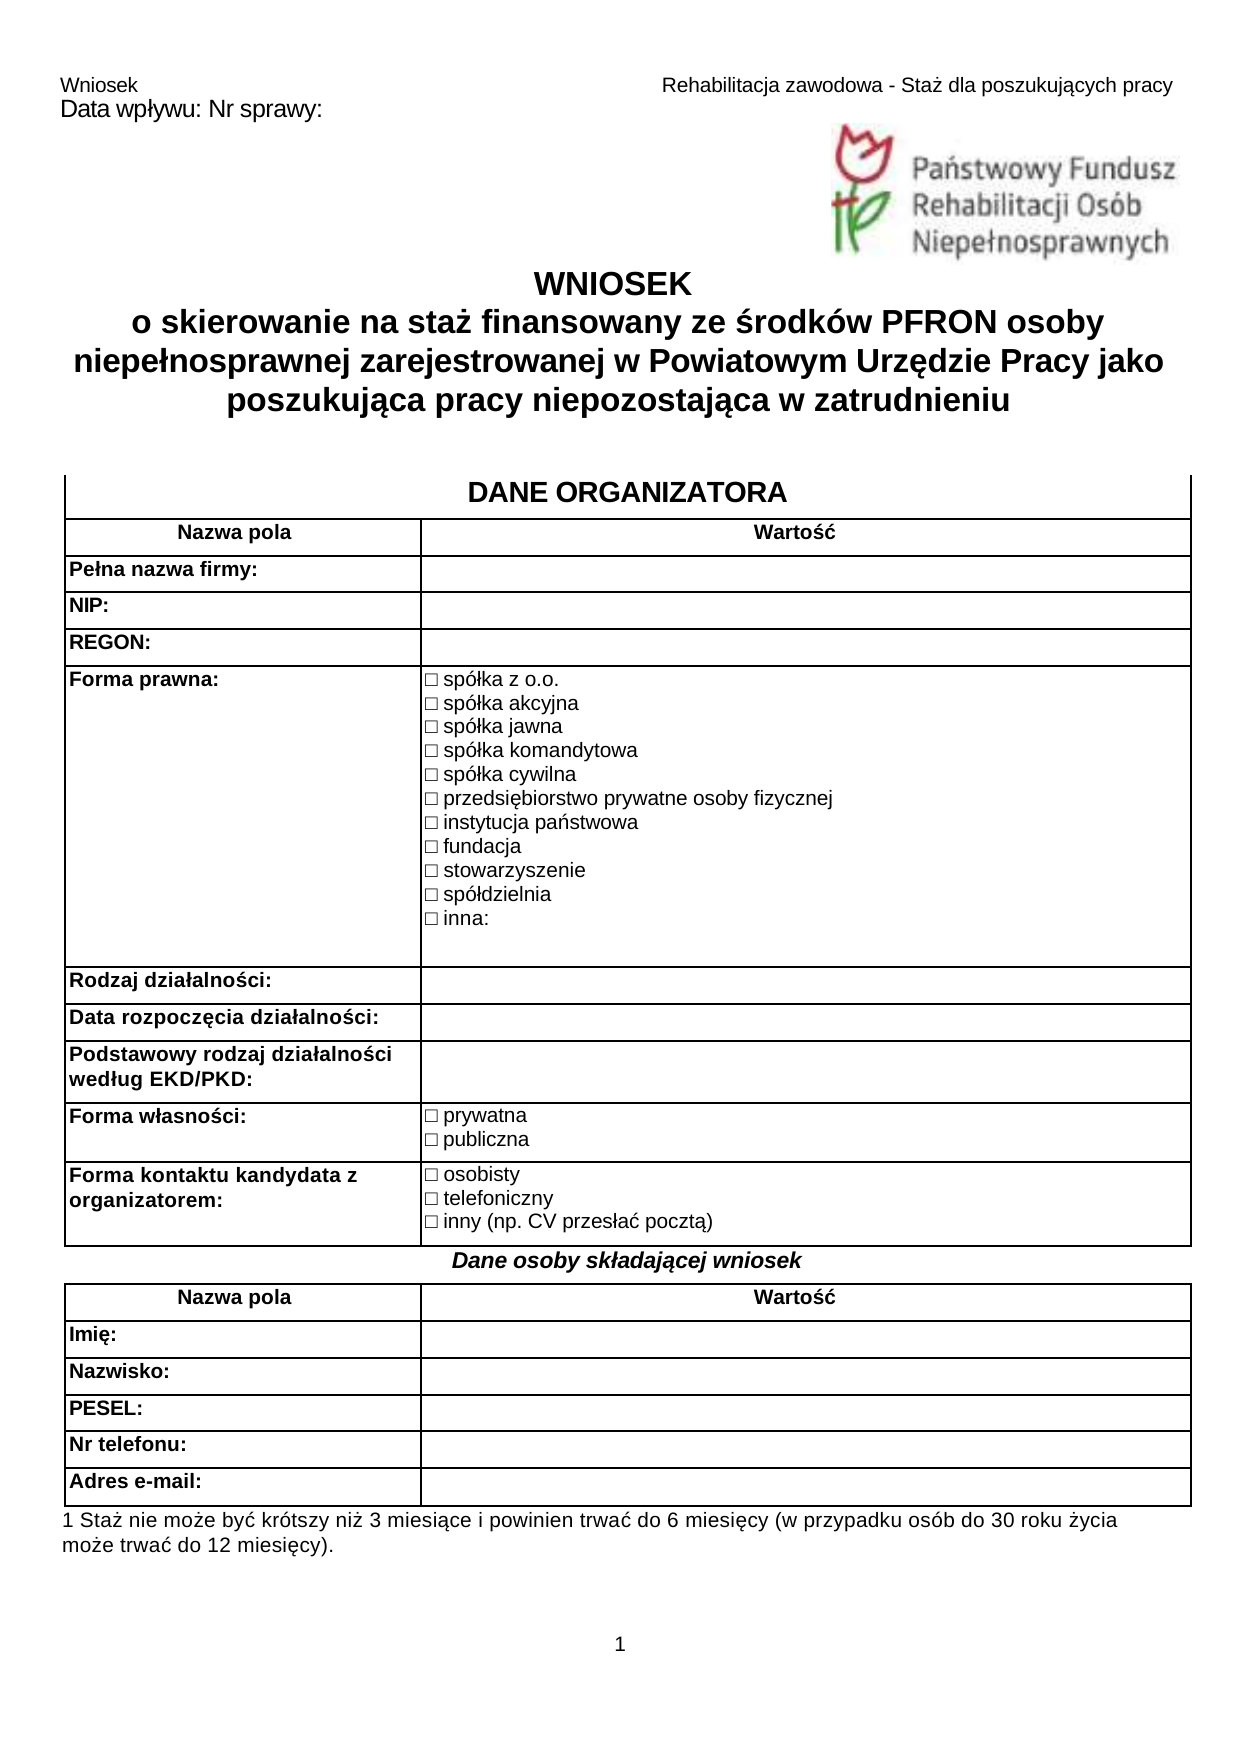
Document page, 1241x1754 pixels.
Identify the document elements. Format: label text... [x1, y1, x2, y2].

text Wniosek [60, 73, 139, 97]
table_cell Forma prawna: [66, 667, 420, 966]
table_cell Nr telefonu: [66, 1432, 420, 1467]
table_cell [422, 1005, 1190, 1040]
table_cell Wartość [422, 520, 1190, 555]
table_cell Podstawowy rodzaj działalności według EKD/PKD: [66, 1042, 420, 1102]
table_cell [422, 630, 1190, 665]
table_cell [422, 1396, 1190, 1430]
table_header DANE ORGANIZATORA [66, 475, 1190, 518]
table_cell [422, 1359, 1190, 1394]
table_cell [422, 593, 1190, 628]
table_cell PESEL: [66, 1396, 420, 1430]
table_cell Nazwa pola [66, 520, 420, 555]
text o skierowanie na staż finansowany ze środków PFRON osoby [60, 303, 1176, 342]
text poszukująca pracy niepozostająca w zatrudnieniu [60, 380, 1177, 419]
table_cell [422, 1322, 1190, 1357]
table_cell [422, 557, 1190, 591]
table_cell Rodzaj działalności: [66, 968, 420, 1003]
table_cell Dane osoby składającej wniosek [65, 1247, 1191, 1283]
table_cell Nazwisko: [66, 1359, 420, 1394]
text Rehabilitacja zawodowa - Staż dla poszukujących pracy [662, 73, 1180, 97]
table_cell Forma kontaktu kandydata z organizatorem: [66, 1163, 420, 1245]
text Data wpływu: Nr sprawy: [60, 97, 1180, 123]
picture [831, 123, 1180, 265]
text 1 Staż nie może być krótszy niż 3 miesiące i powinien trwać do 6 miesięcy (w przypadku osób do 30 roku życia może trwać do 12 miesięcy). [62, 1507, 1132, 1558]
table_cell Forma własności: [66, 1104, 420, 1161]
table_cell [422, 1432, 1190, 1467]
table_cell Adres e-mail: [66, 1469, 420, 1505]
table_cell Imię: [66, 1322, 420, 1357]
text WNIOSEK [60, 154, 1166, 303]
table_cell [422, 968, 1190, 1003]
table_cell [422, 1042, 1190, 1102]
table_cell REGON: [66, 630, 420, 665]
table_cell NIP: [66, 593, 420, 628]
table_cell Nazwa pola [66, 1285, 420, 1320]
table_cell Pełna nazwa firmy: [66, 557, 420, 591]
table_cell □ osobisty □ telefoniczny □ inny (np. CV przesłać pocztą) [422, 1163, 1190, 1245]
table_cell Wartość [422, 1285, 1190, 1320]
table_cell [422, 1469, 1190, 1505]
table_cell □ spółka z o.o. □ spółka akcyjna □ spółka jawna □ spółka komandytowa □ spółka cywilna □ przedsiębiorstwo prywatne osoby fizycznej □ instytucja państwowa □ fundacja □ stowarzyszenie □ spółdzielnia □ inna: [422, 667, 1190, 966]
table_cell □ prywatna □ publiczna [422, 1104, 1190, 1161]
text niepełnosprawnej zarejestrowanej w Powiatowym Urzędzie Pracy jako [60, 342, 1177, 380]
table_cell Data rozpoczęcia działalności: [66, 1005, 420, 1040]
